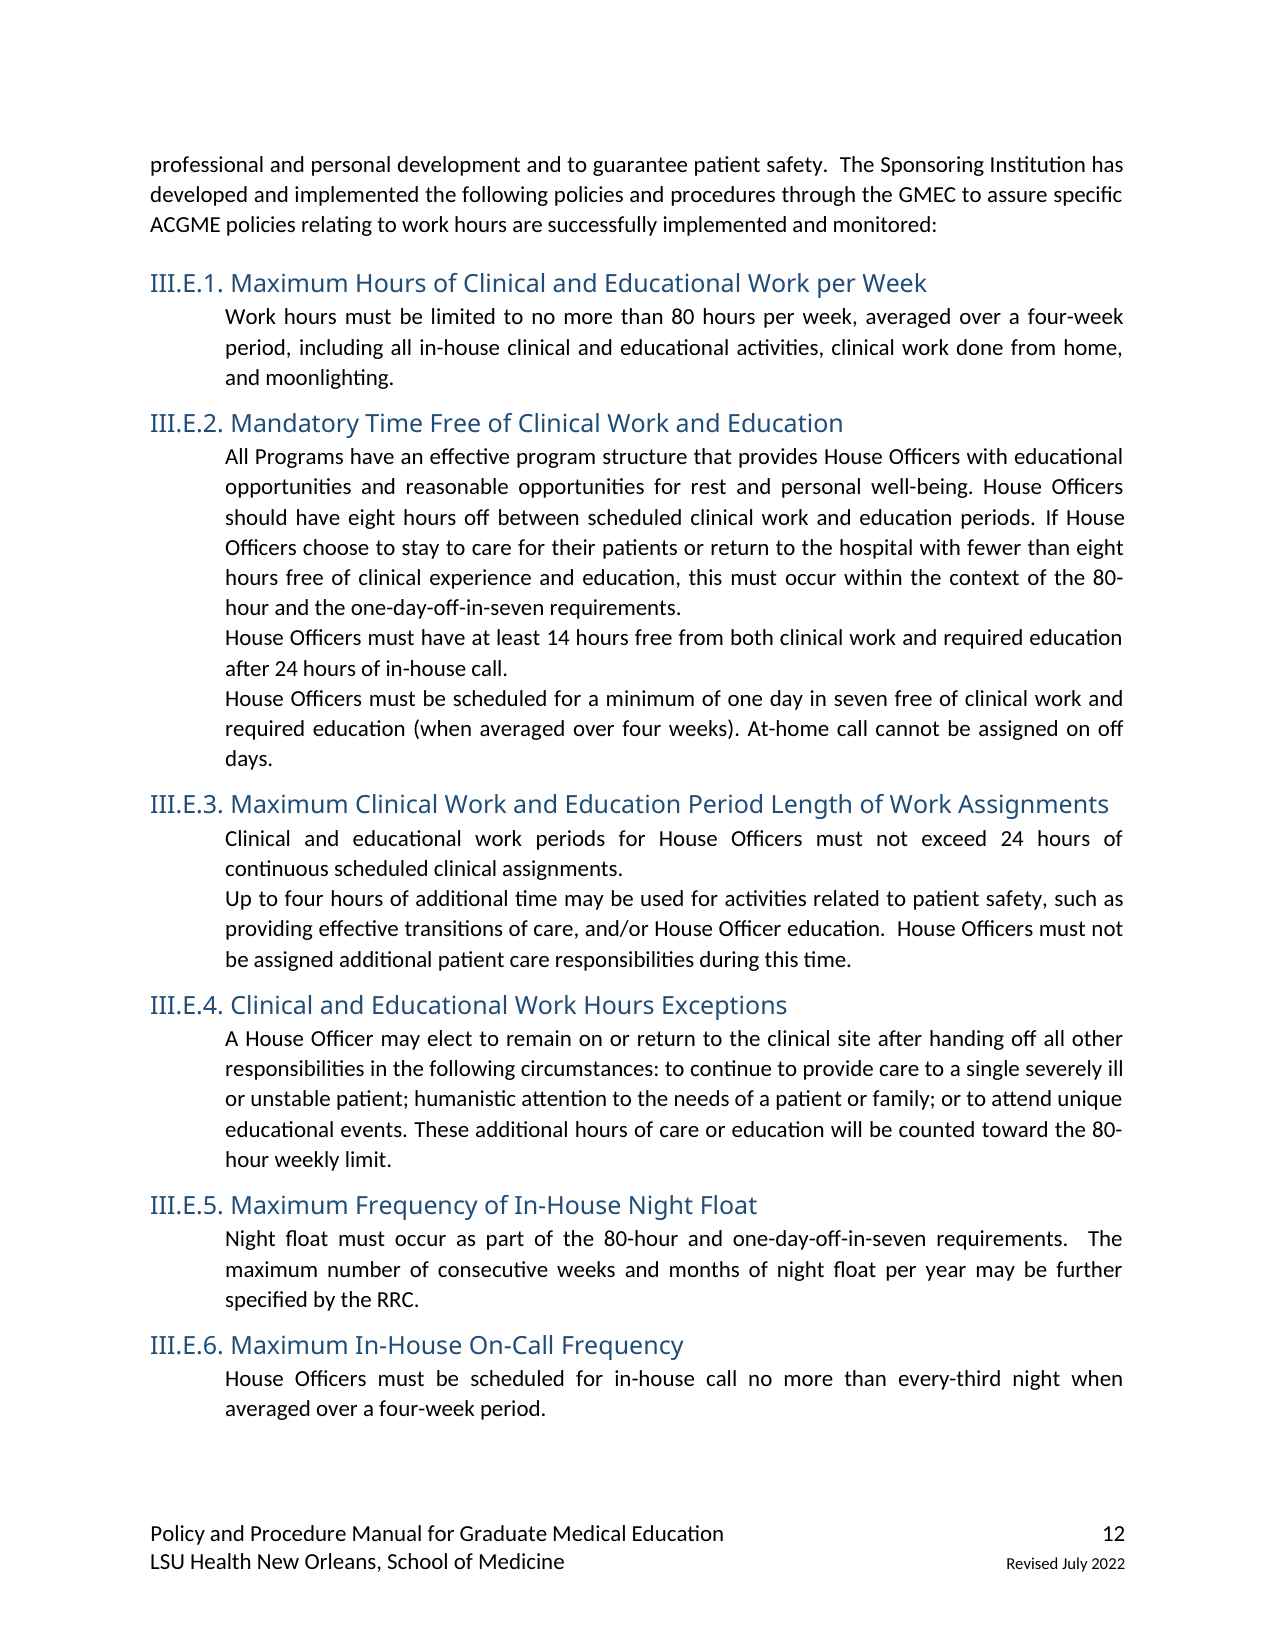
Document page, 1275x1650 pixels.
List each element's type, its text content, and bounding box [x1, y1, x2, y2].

text Night float must occur as part of the 80-hour and one-day-off-in-seven requirements. The maximum number of consecutive weeks and months of night float per year may be further specified by the RRC. [225, 1224, 1125, 1313]
text House Officers must be scheduled for a minimum of one day in seven free of clinical work and required education (when averaged over four weeks). At-home call cannot be assigned on off days. [225, 684, 1125, 772]
subtitle III.E.1. Maximum Hours of Clinical and Educational Work per Week [150, 266, 1125, 300]
text House Officers must have at least 14 hours free from both clinical work and required education after 24 hours of in-house call. [225, 623, 1125, 682]
text All Programs have an effective program structure that provides House Officers with educational opportunities and reasonable opportunities for rest and personal well-being. House Officers should have eight hours off between scheduled clinical work and education periods. If House Officers choose to stay to care for their patients or return to the hospital with fewer than eight hours free of clinical experience and education, this must occur within the context of the 80-hour and the one-day-off-in-seven requirements. [225, 442, 1125, 621]
text A House Officer may elect to remain on or return to the clinical site after handing off all other responsibilities in the following circumstances: to continue to provide care to a single severely ill or unstable patient; humanistic attention to the needs of a patient or family; or to attend unique educational events. These additional hours of care or education will be counted toward the 80-hour weekly limit. [225, 1024, 1125, 1173]
text Work hours must be limited to no more than 80 hours per week, averaged over a four-week period, including all in-house clinical and educational activities, clinical work done from home, and moonlighting. [225, 302, 1125, 391]
subtitle III.E.2. Mandatory Time Free of Clinical Work and Education [150, 406, 1125, 439]
subtitle III.E.3. Maximum Clinical Work and Education Period Length of Work Assignments [150, 787, 1125, 821]
subtitle III.E.5. Maximum Frequency of In-House Night Float [150, 1188, 1125, 1222]
subtitle III.E.6. Maximum In-House On-Call Frequency [150, 1328, 1125, 1362]
text Up to four hours of additional time may be used for activities related to patient safety, such as providing effective transitions of care, and/or House Officer education. House Officers must not be assigned additional patient care responsibilities during this time. [225, 884, 1125, 973]
text House Officers must be scheduled for in-house call no more than every-third night when averaged over a four-week period. [225, 1364, 1125, 1423]
text Clinical and educational work periods for House Officers must not exceed 24 hours of continuous scheduled clinical assignments. [225, 824, 1125, 882]
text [150, 150, 1125, 238]
subtitle III.E.4. Clinical and Educational Work Hours Exceptions [150, 987, 1125, 1021]
